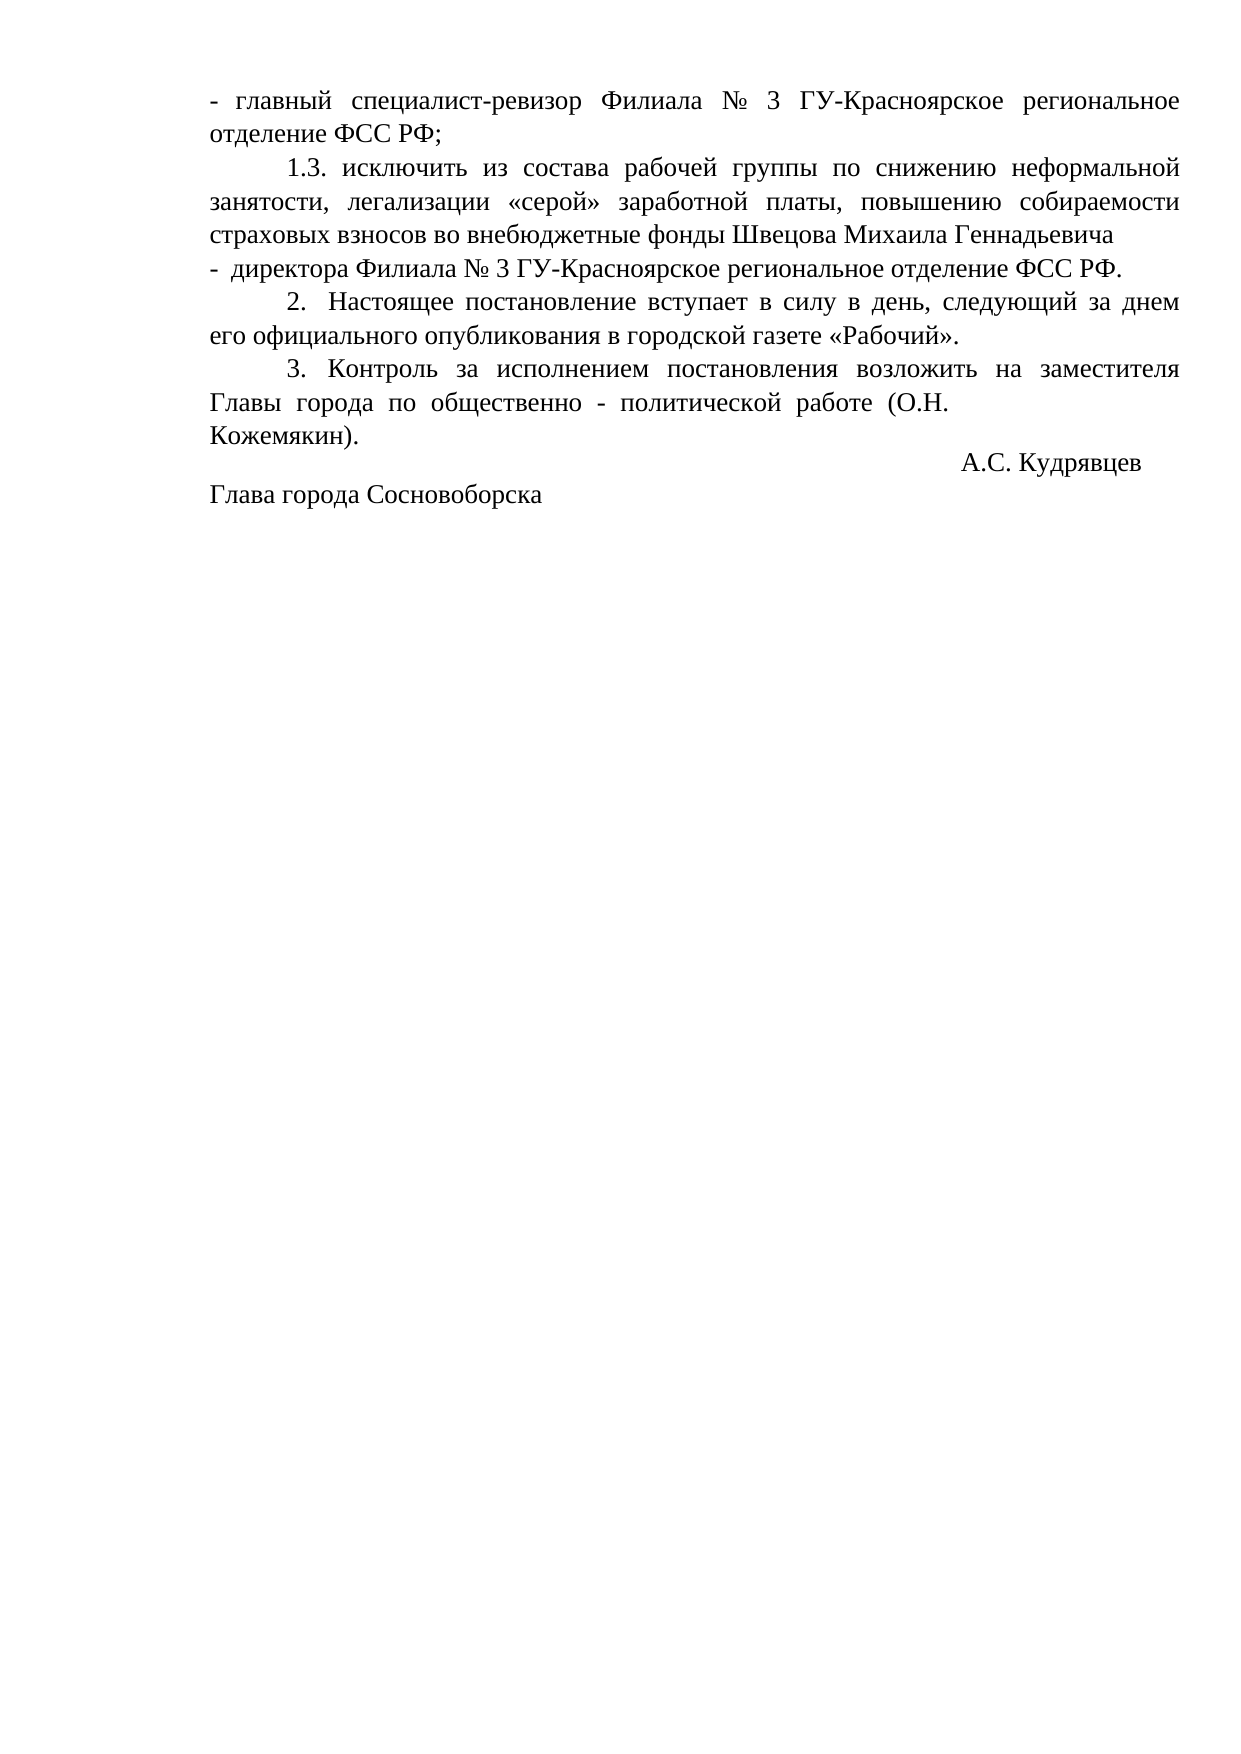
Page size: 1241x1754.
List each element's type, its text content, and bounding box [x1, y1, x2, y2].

text А.С. Кудрявцев [961, 449, 1142, 476]
list директора Филиала № 3 ГУ-Красноярское региональное отделение ФСС РФ. [209, 250, 1183, 284]
list Контроль за исполнением постановления возложить на заместителя Главы города по общественно - политической работе (О.Н. Кожемякин). [209, 351, 1181, 451]
list Настоящее постановление вступает в силу в день, следующий за днем его официального опубликования в городской газете «Рабочий». [209, 284, 1181, 351]
text 1.3. исключить из состава рабочей группы по снижению неформальной занятости, легализации «серой» заработной платы, повышению собираемости страховых взносов во внебюджетные фонды Швецова Михаила Геннадьевича [209, 149, 1181, 250]
text Глава города Сосновоборска [209, 482, 1183, 509]
list главный специалист-ревизор Филиала № 3 ГУ-Красноярское региональное отделение ФСС РФ; [209, 82, 1181, 149]
